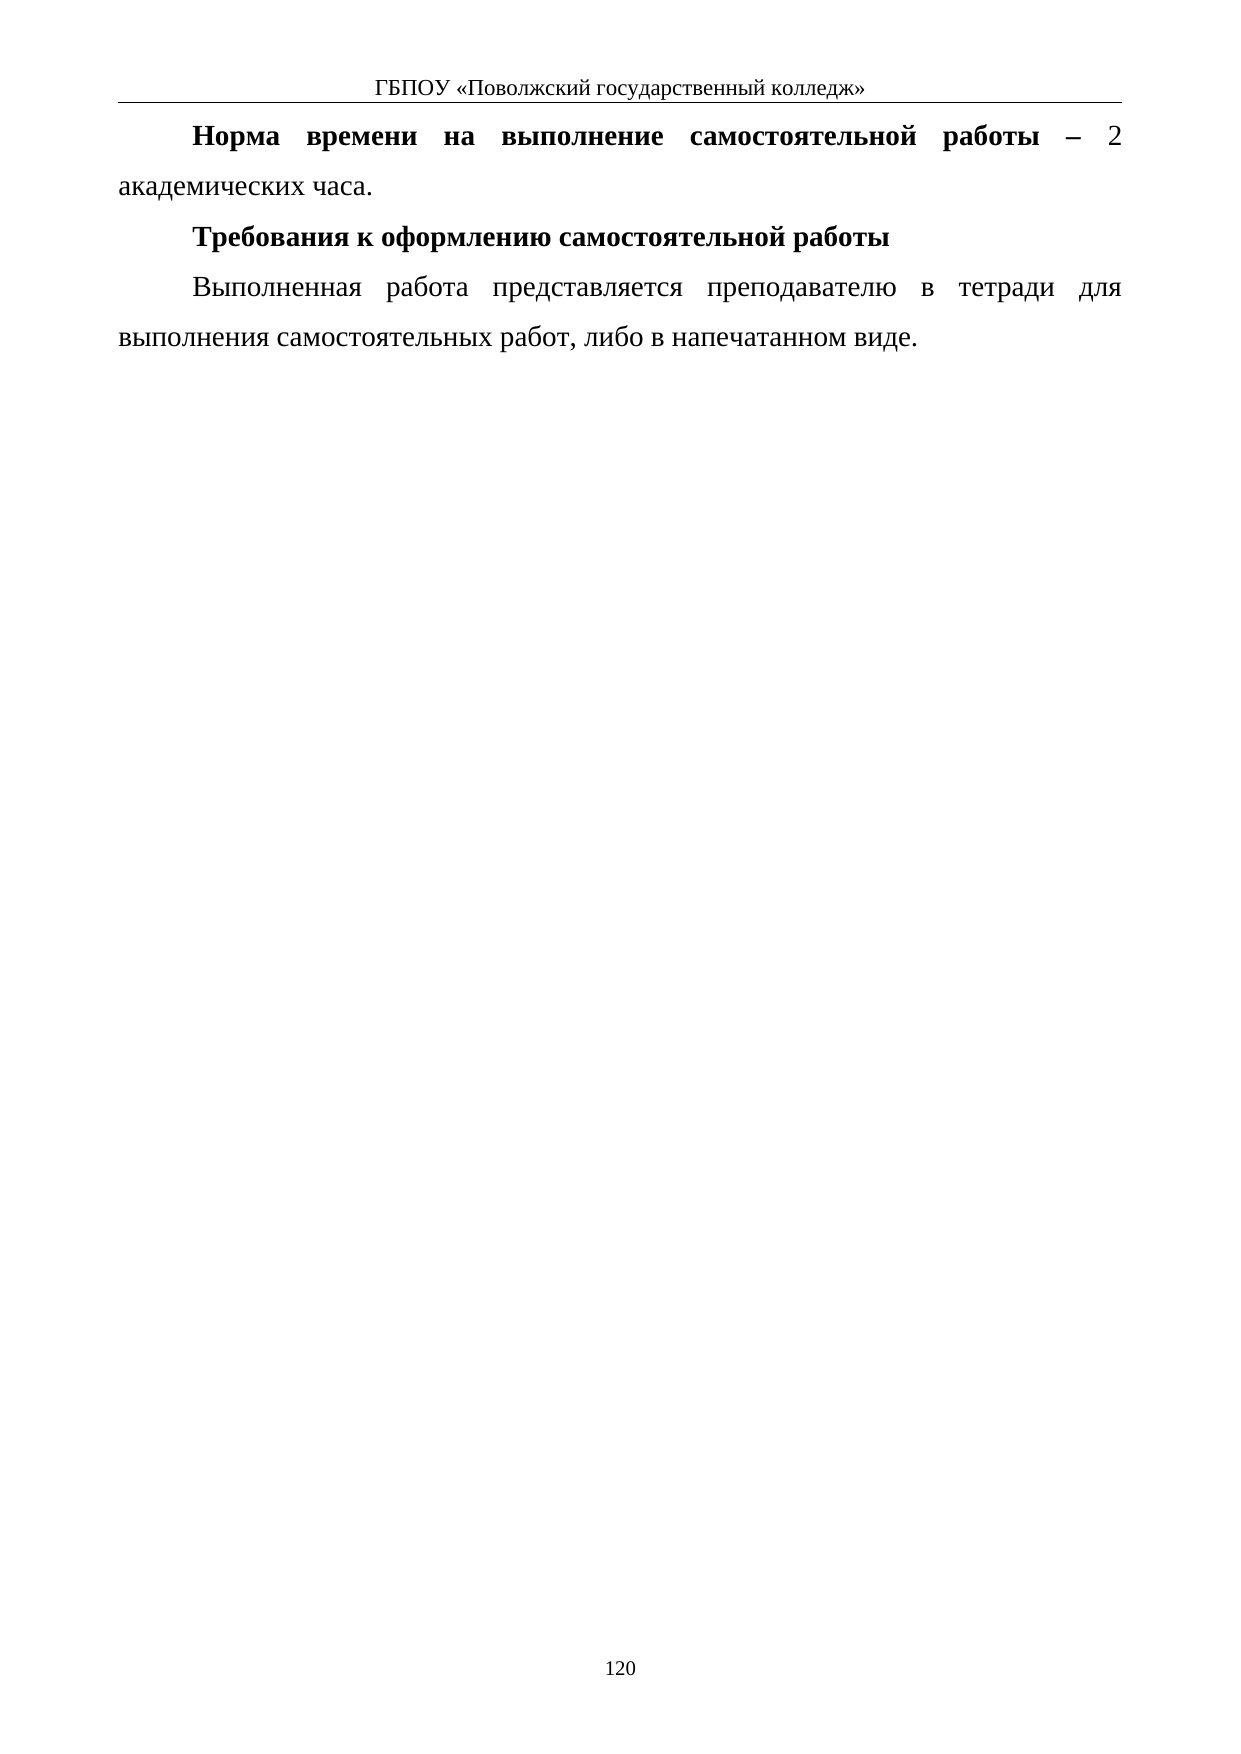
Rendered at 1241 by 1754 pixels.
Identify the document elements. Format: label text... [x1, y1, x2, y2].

text Норма времени на выполнение самостоятельной работы – 2 академических часа. [118, 118, 1122, 202]
text Требования к оформлению самостоятельной работы [118, 219, 1122, 252]
text Выполненная работа представляется преподавателю в тетради для выполнения самостоятельных работ, либо в напечатанном виде. [118, 269, 1122, 353]
